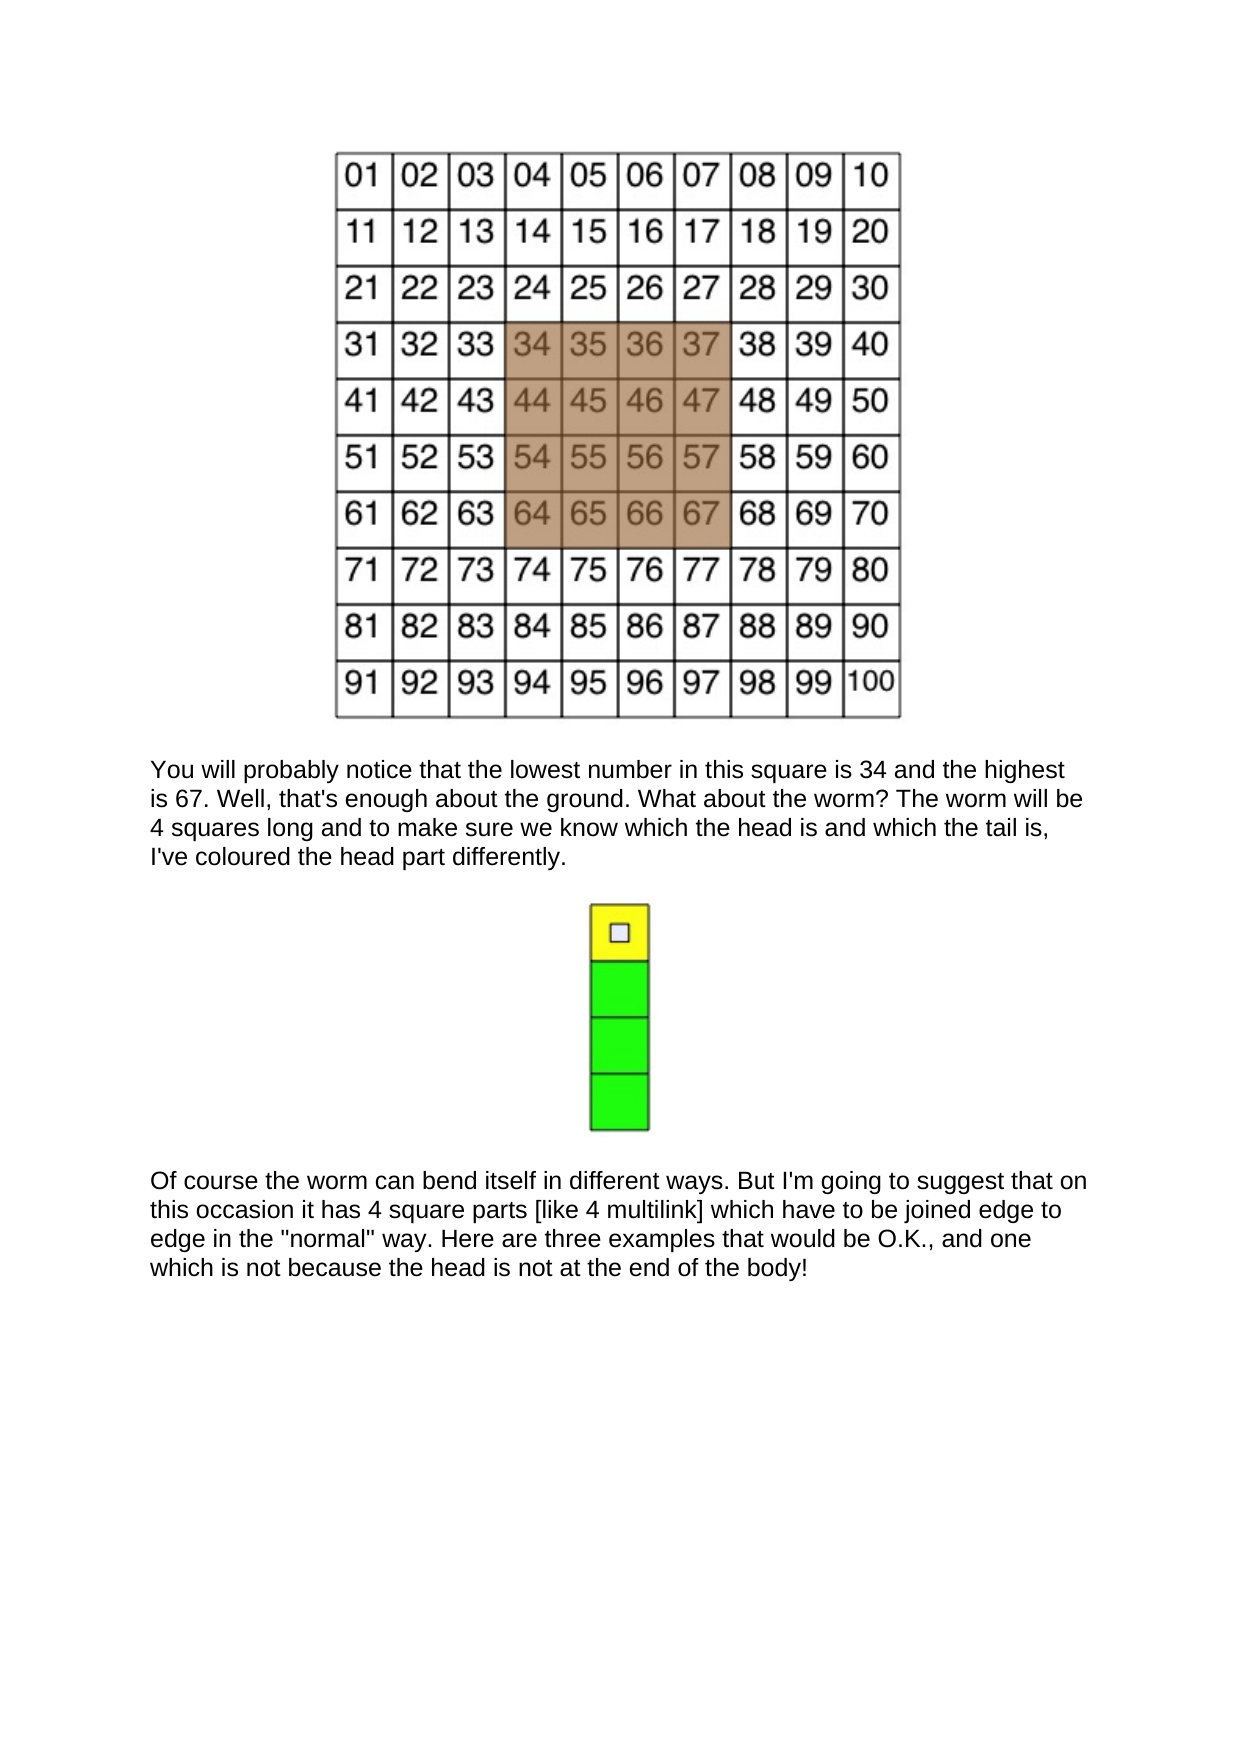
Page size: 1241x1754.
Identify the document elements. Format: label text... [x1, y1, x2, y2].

text You will probably notice that the lowest number in this square is 34 and the highest is 67. Well, that's enough about the ground. What about the worm? The worm will be 4 squares long and to make sure we know which the head is and which the tail is, I've coloured the head part differently. [150, 755, 1090, 870]
picture [583, 899, 657, 1137]
picture [332, 150, 908, 727]
text Of course the worm can bend itself in different ways. But I'm going to suggest that on this occasion it has 4 square parts [like 4 multilink] which have to be joined edge to edge in the "normal'' way. Here are three examples that would be O.K., and one which is not because the head is not at the end of the body! [150, 1166, 1090, 1281]
